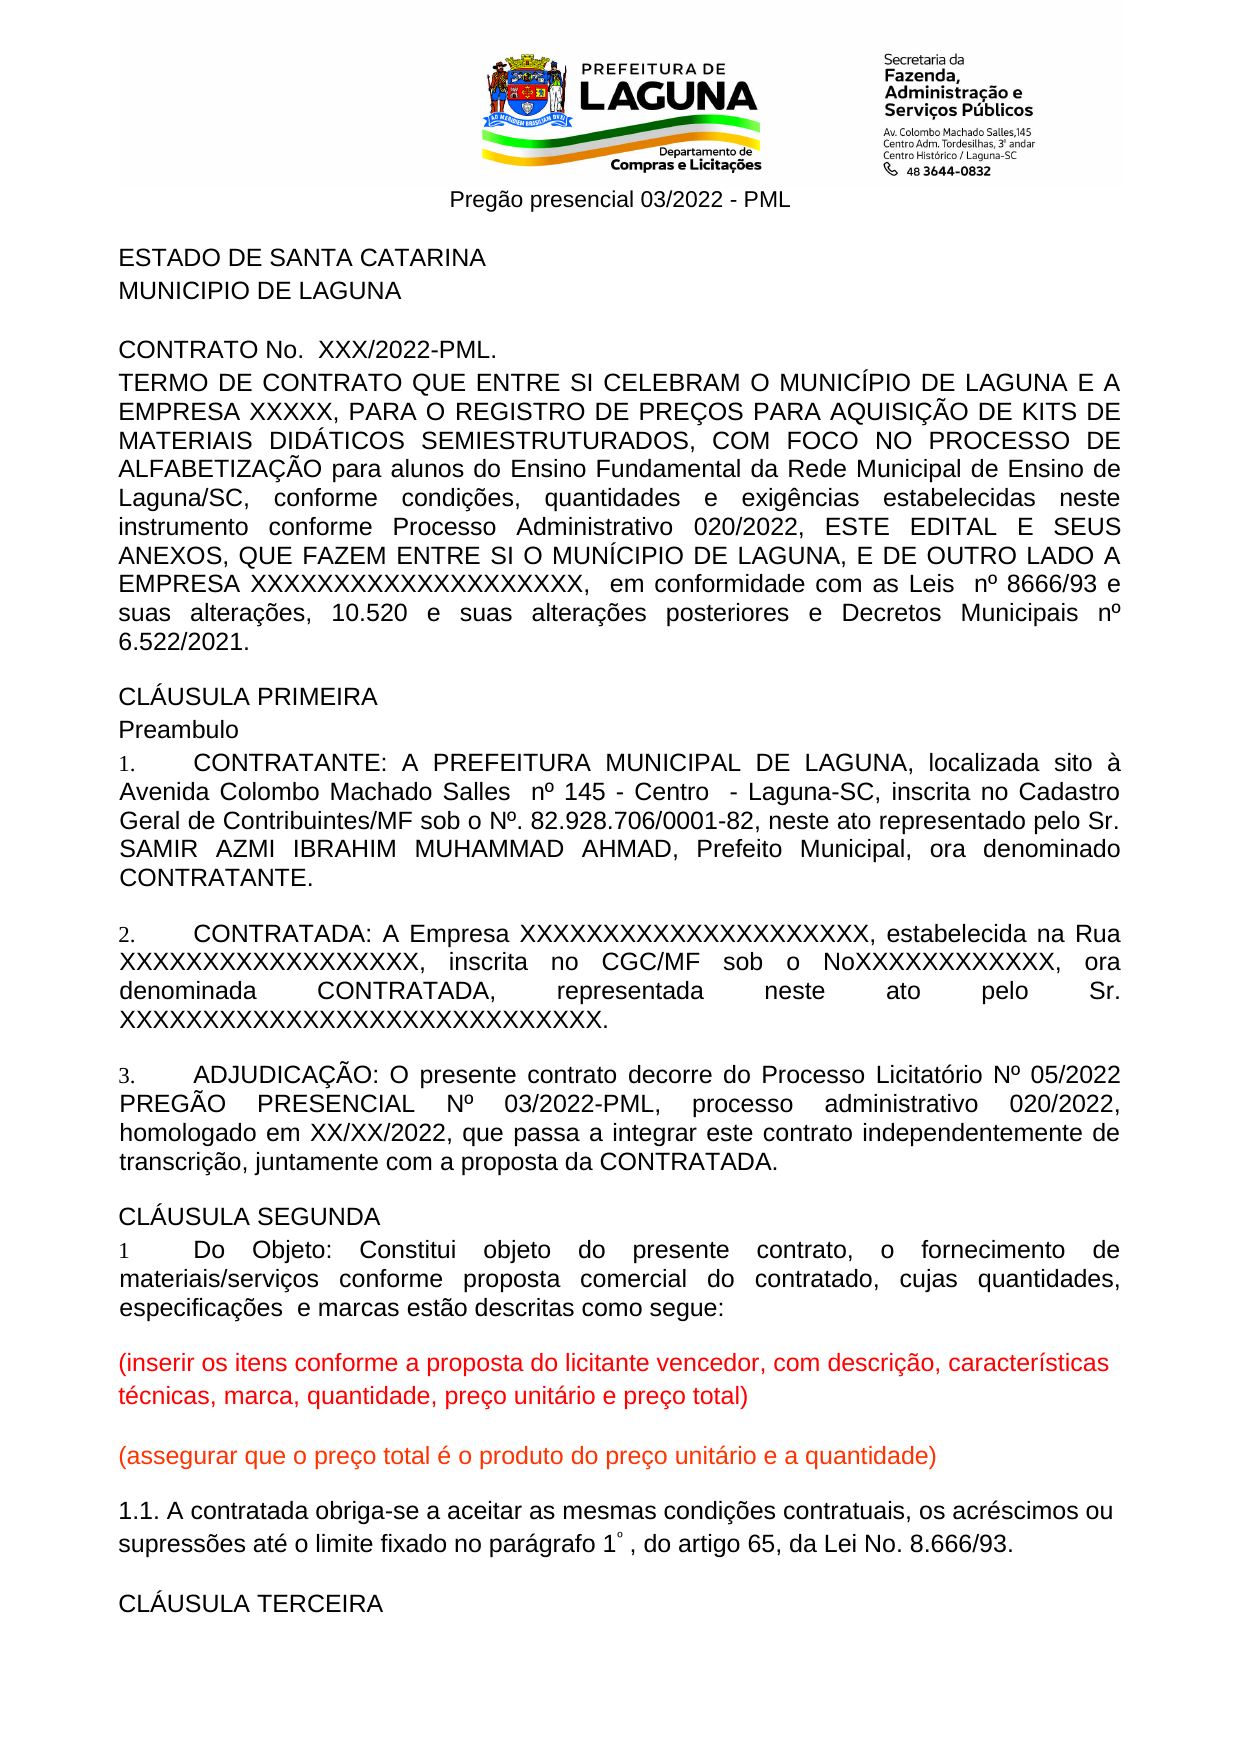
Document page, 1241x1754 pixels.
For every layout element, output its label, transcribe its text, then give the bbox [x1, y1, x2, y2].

text (inserir os itens conforme a proposta do licitante vencedor, com descrição, características técnicas, marca, quantidade, preço unitário e preço total) [118, 1348, 1122, 1410]
text CLÁUSULA TERCEIRA [118, 1589, 1122, 1617]
list Do Objeto: Constitui objeto do presente contrato, o fornecimento de materiais/serviços conforme proposta comercial do contratado, cujas quantidades, especificações e marcas estão descritas como segue: [118, 1235, 1122, 1321]
picture [118, 0, 1123, 187]
text TERMO DE CONTRATO QUE ENTRE SI CELEBRAM O MUNICÍPIO DE LAGUNA E A EMPRESA XXXXX, PARA O REGISTRO DE PREÇOS PARA AQUISIÇÃO DE KITS DE MATERIAIS DIDÁTICOS SEMIESTRUTURADOS, COM FOCO NO PROCESSO DE ALFABETIZAÇÃO para alunos do Ensino Fundamental da Rede Municipal de Ensino de Laguna/SC, conforme condições, quantidades e exigências estabelecidas neste instrumento conforme Processo Administrativo 020/2022, ESTE EDITAL E SEUS ANEXOS, QUE FAZEM ENTRE SI O MUNÍCIPIO DE LAGUNA, E DE OUTRO LADO A EMPRESA XXXXXXXXXXXXXXXXXXXX, em conformidade com as Leis nº 8666/93 e suas alterações, 10.520 e suas alterações posteriores e Decretos Municipais nº 6.522/2021. [118, 512, 1122, 656]
text Preambulo [118, 715, 1122, 744]
text ESTADO DE SANTA CATARINA [118, 243, 1122, 272]
text TERMO DE CONTRATO QUE ENTRE SI CELEBRAM O MUNICÍPIO DE LAGUNA E A EMPRESA XXXXX, PARA O REGISTRO DE PREÇOS PARA AQUISIÇÃO DE KITS DE MATERIAIS DIDÁTICOS SEMIESTRUTURADOS, COM FOCO NO PROCESSO DE ALFABETIZAÇÃO para alunos do Ensino Fundamental da Rede Municipal de Ensino de Laguna/SC, conforme condições, quantidades e exigências estabelecidas neste instrumento conforme Processo Administrativo 020/2022, ESTE EDITAL E SEUS ANEXOS, QUE FAZEM ENTRE SI O MUNÍCIPIO DE LAGUNA, E DE OUTRO LADO A EMPRESA XXXXXXXXXXXXXXXXXXXX, em conformidade com as Leis nº 8666/93 e suas alterações, 10.520 e suas alterações posteriores e Decretos Municipais nº 6.522/2021. [118, 368, 1122, 426]
list CONTRATANTE: A PREFEITURA MUNICIPAL DE LAGUNA, localizada sito à Avenida Colombo Machado Salles nº 145 - Centro - Laguna-SC, inscrita no Cadastro Geral de Contribuintes/MF sob o Nº. 82.928.706/0001-82, neste ato representado pelo Sr. SAMIR AZMI IBRAHIM MUHAMMAD AHMAD, Prefeito Municipal, ora denominado CONTRATANTE. [118, 748, 1122, 892]
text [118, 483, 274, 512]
text MUNICIPIO DE LAGUNA [118, 276, 1122, 304]
list ADJUDICAÇÃO: O presente contrato decorre do Processo Licitatório Nº 05/2022 PREGÃO PRESENCIAL Nº 03/2022-PML, processo administrativo 020/2022, homologado em XX/XX/2022, que passa a integrar este contrato independentemente de transcrição, juntamente com a proposta da CONTRATADA. [118, 1060, 1122, 1175]
text (assegurar que o preço total é o produto do preço unitário e a quantidade) [118, 1441, 1124, 1469]
text CLÁUSULA SEGUNDA [118, 1202, 1122, 1231]
list CONTRATADA: A Empresa XXXXXXXXXXXXXXXXXXXXX, estabelecida na Rua XXXXXXXXXXXXXXXXXX, inscrita no CGC/MF sob o NoXXXXXXXXXXXX, ora denominada CONTRATADA, representada neste ato pelo Sr. XXXXXXXXXXXXXXXXXXXXXXXXXXXXX. [118, 919, 1122, 1034]
text CONTRATO No. XXX/2022-PML. [118, 335, 1122, 364]
text CLÁUSULA PRIMEIRA [118, 682, 1122, 711]
text 1.1. A contratada obriga-se a aceitar as mesmas condições contratuais, os acréscimos ou supressões até o limite fixado no parágrafo 1º , do artigo 65, da Lei No. 8.666/93. [118, 1496, 1122, 1558]
